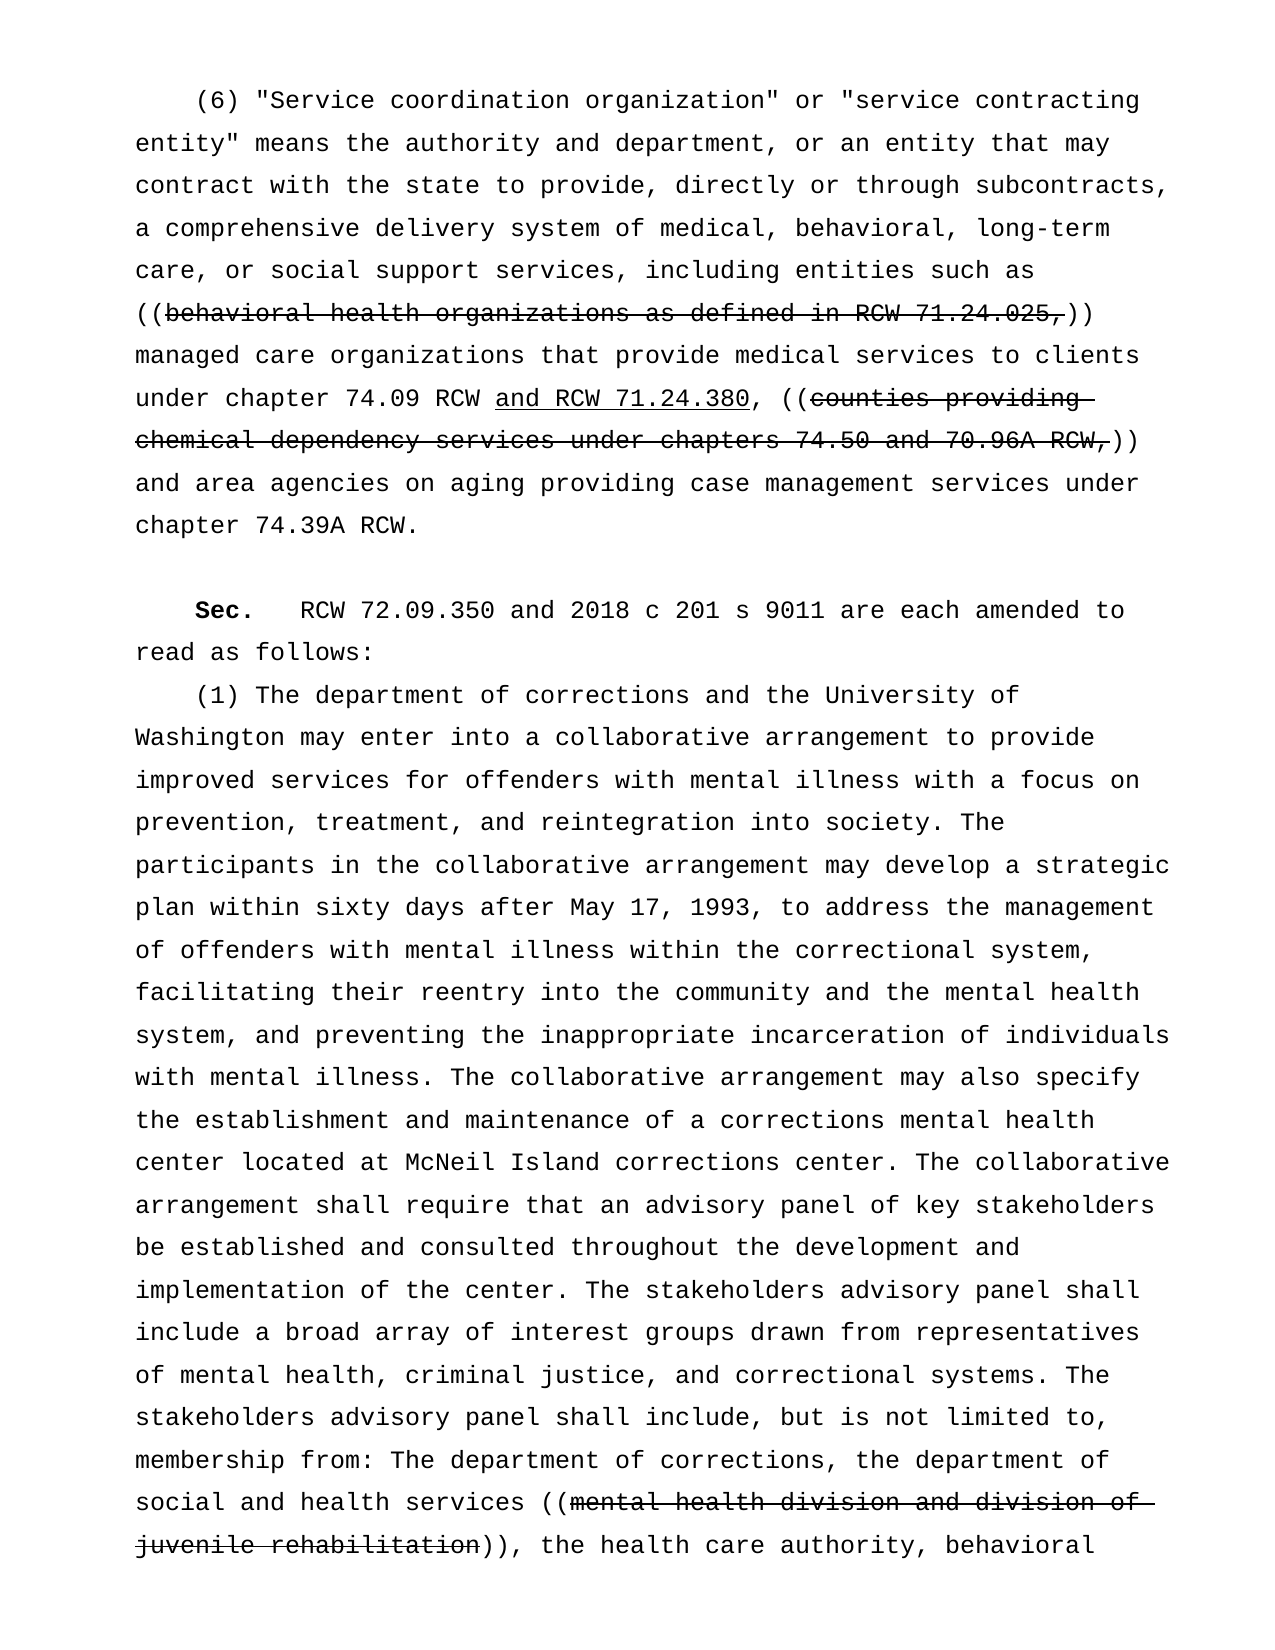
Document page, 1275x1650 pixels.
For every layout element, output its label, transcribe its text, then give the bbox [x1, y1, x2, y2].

text Sec. RCW 72.09.350 and 2018 c 201 s 9011 are each amended to read as follows: [135, 584, 1170, 669]
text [135, 669, 1170, 1562]
text (6) "Service coordination organization" or "service contracting entity" means the authority and department, or an entity that may contract with the state to provide, directly or through subcontracts, a comprehensive delivery system of medical, behavioral, long-term care, or social support services, including entities such as ((behavioral health organizations as defined in RCW 71.24.025,)) managed care organizations that provide medical services to clients under chapter 74.09 RCW and RCW 71.24.380, ((counties providing chemical dependency services under chapters 74.50 and 70.96A RCW,)) and area agencies on aging providing case management services under chapter 74.39A RCW. [135, 75, 1170, 542]
